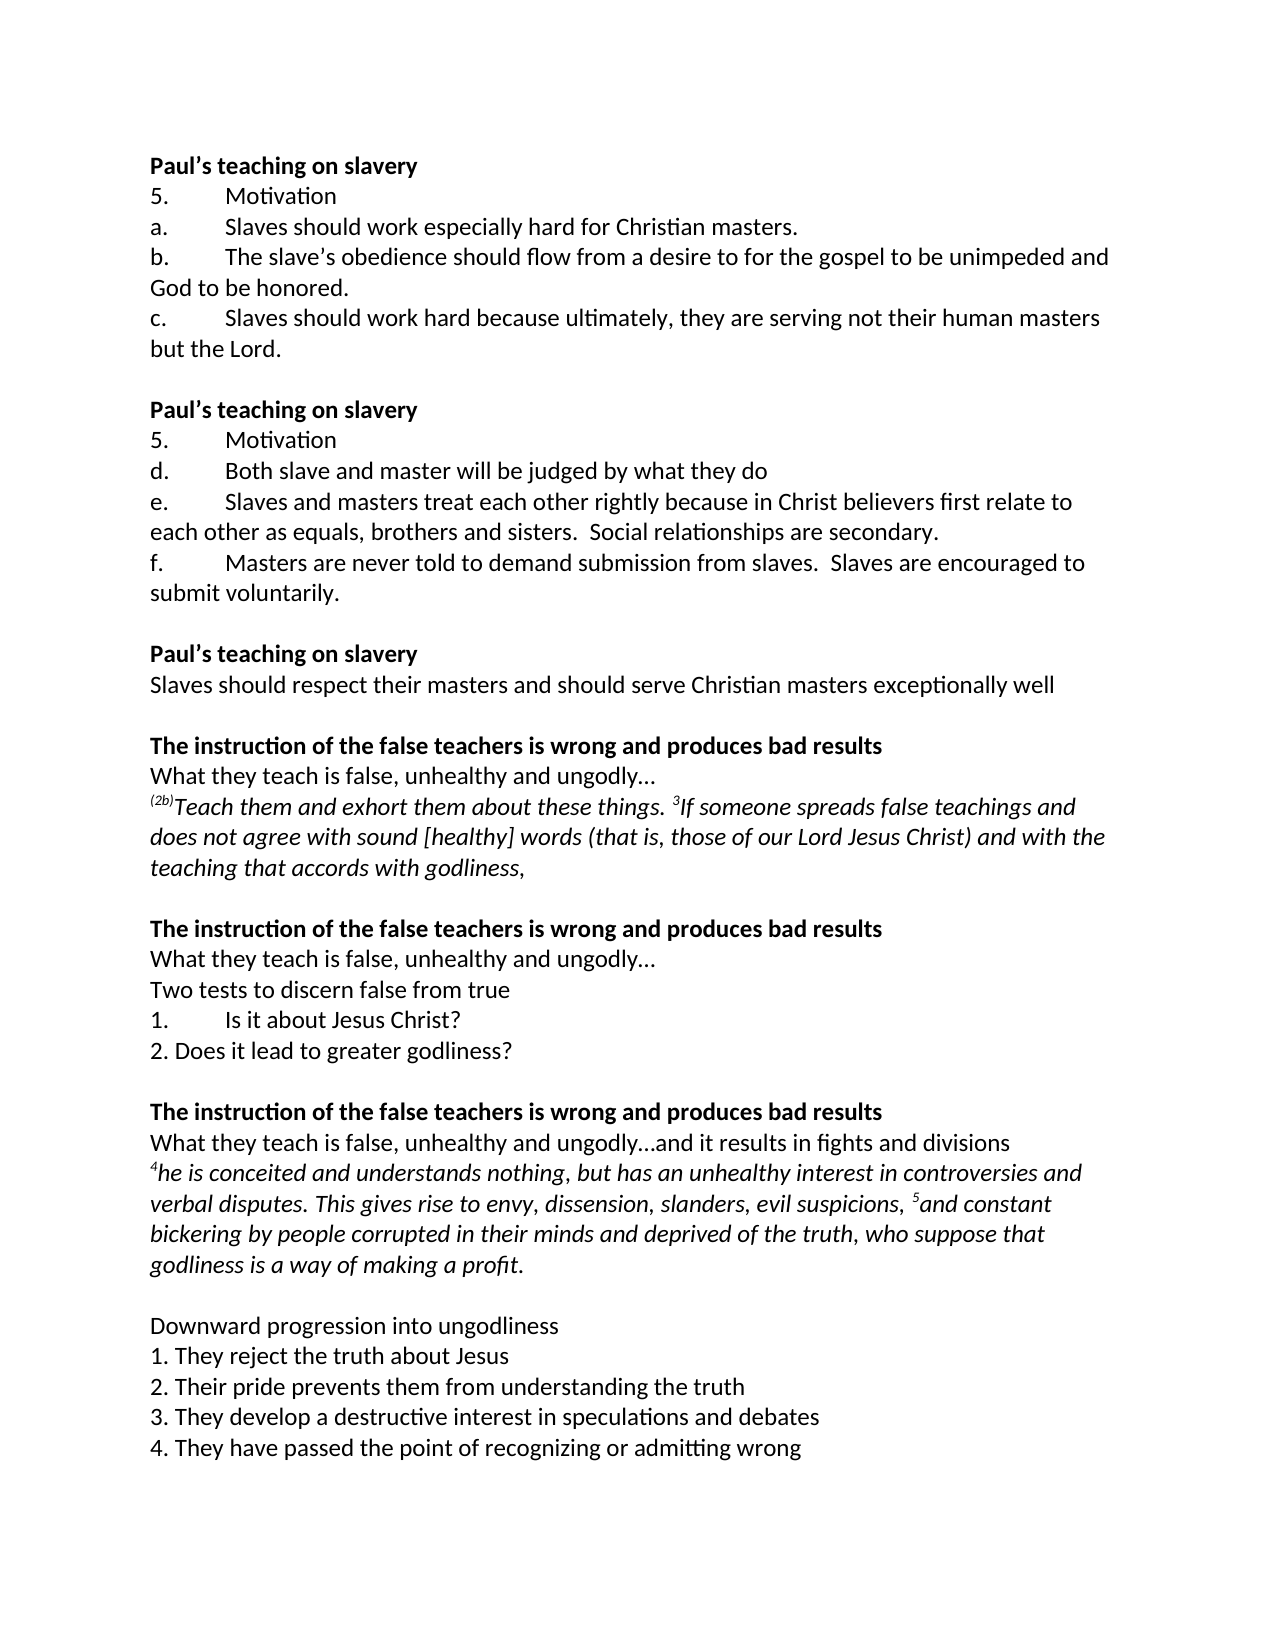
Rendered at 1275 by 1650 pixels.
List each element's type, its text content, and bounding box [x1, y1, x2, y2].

text f. Masters are never told to demand submission from slaves. Slaves are encouraged to submit voluntarily. [150, 547, 1125, 608]
text Paul’s teaching on slavery [150, 638, 1125, 669]
text (2b)Teach them and exhort them about these things. 3If someone spreads false teachings and does not agree with sound [healthy] words (that is, those of our Lord Jesus Christ) and with the teaching that accords with godliness, [150, 791, 1125, 882]
text The instruction of the false teachers is wrong and produces bad results [150, 1096, 1125, 1127]
text a. Slaves should work especially hard for Christian masters. [150, 211, 1125, 242]
text e. Slaves and masters treat each other rightly because in Christ believers first relate to each other as equals, brothers and sisters. Social relationships are secondary. [150, 486, 1125, 547]
text 5. Motivation [150, 181, 1125, 211]
text d. Both slave and master will be judged by what they do [150, 455, 1125, 486]
text The instruction of the false teachers is wrong and produces bad results [150, 913, 1125, 943]
text 4he is conceited and understands nothing, but has an unhealthy interest in controversies and verbal disputes. This gives rise to envy, dissension, slanders, evil suspicions, 5and constant bickering by people corrupted in their minds and deprived of the truth, who suppose that godliness is a way of making a profit. [150, 1157, 1125, 1279]
text Two tests to discern false from true [150, 974, 1125, 1004]
text 1. Is it about Jesus Christ? [150, 1004, 1125, 1035]
text c. Slaves should work hard because ultimately, they are serving not their human masters but the Lord. [150, 303, 1125, 364]
text 4. They have passed the point of recognizing or admitting wrong [150, 1432, 1125, 1462]
text Downward progression into ungodliness [150, 1310, 1125, 1340]
text The instruction of the false teachers is wrong and produces bad results [150, 730, 1125, 760]
text b. The slave’s obedience should flow from a desire to for the gospel to be unimpeded and God to be honored. [150, 242, 1125, 303]
text 1. They reject the truth about Jesus [150, 1340, 1125, 1371]
text 2. Does it lead to greater godliness? [150, 1035, 1125, 1066]
text 5. Motivation [150, 425, 1125, 455]
text Paul’s teaching on slavery [150, 394, 1125, 425]
text What they teach is false, unhealthy and ungodly… [150, 760, 1125, 791]
text Slaves should respect their masters and should serve Christian masters exceptionally well [150, 669, 1125, 699]
text What they teach is false, unhealthy and ungodly… [150, 943, 1125, 974]
text 2. Their pride prevents them from understanding the truth [150, 1371, 1125, 1401]
text What they teach is false, unhealthy and ungodly…and it results in fights and divisions [150, 1127, 1125, 1157]
text Paul’s teaching on slavery [150, 150, 1125, 181]
text 3. They develop a destructive interest in speculations and debates [150, 1401, 1125, 1432]
